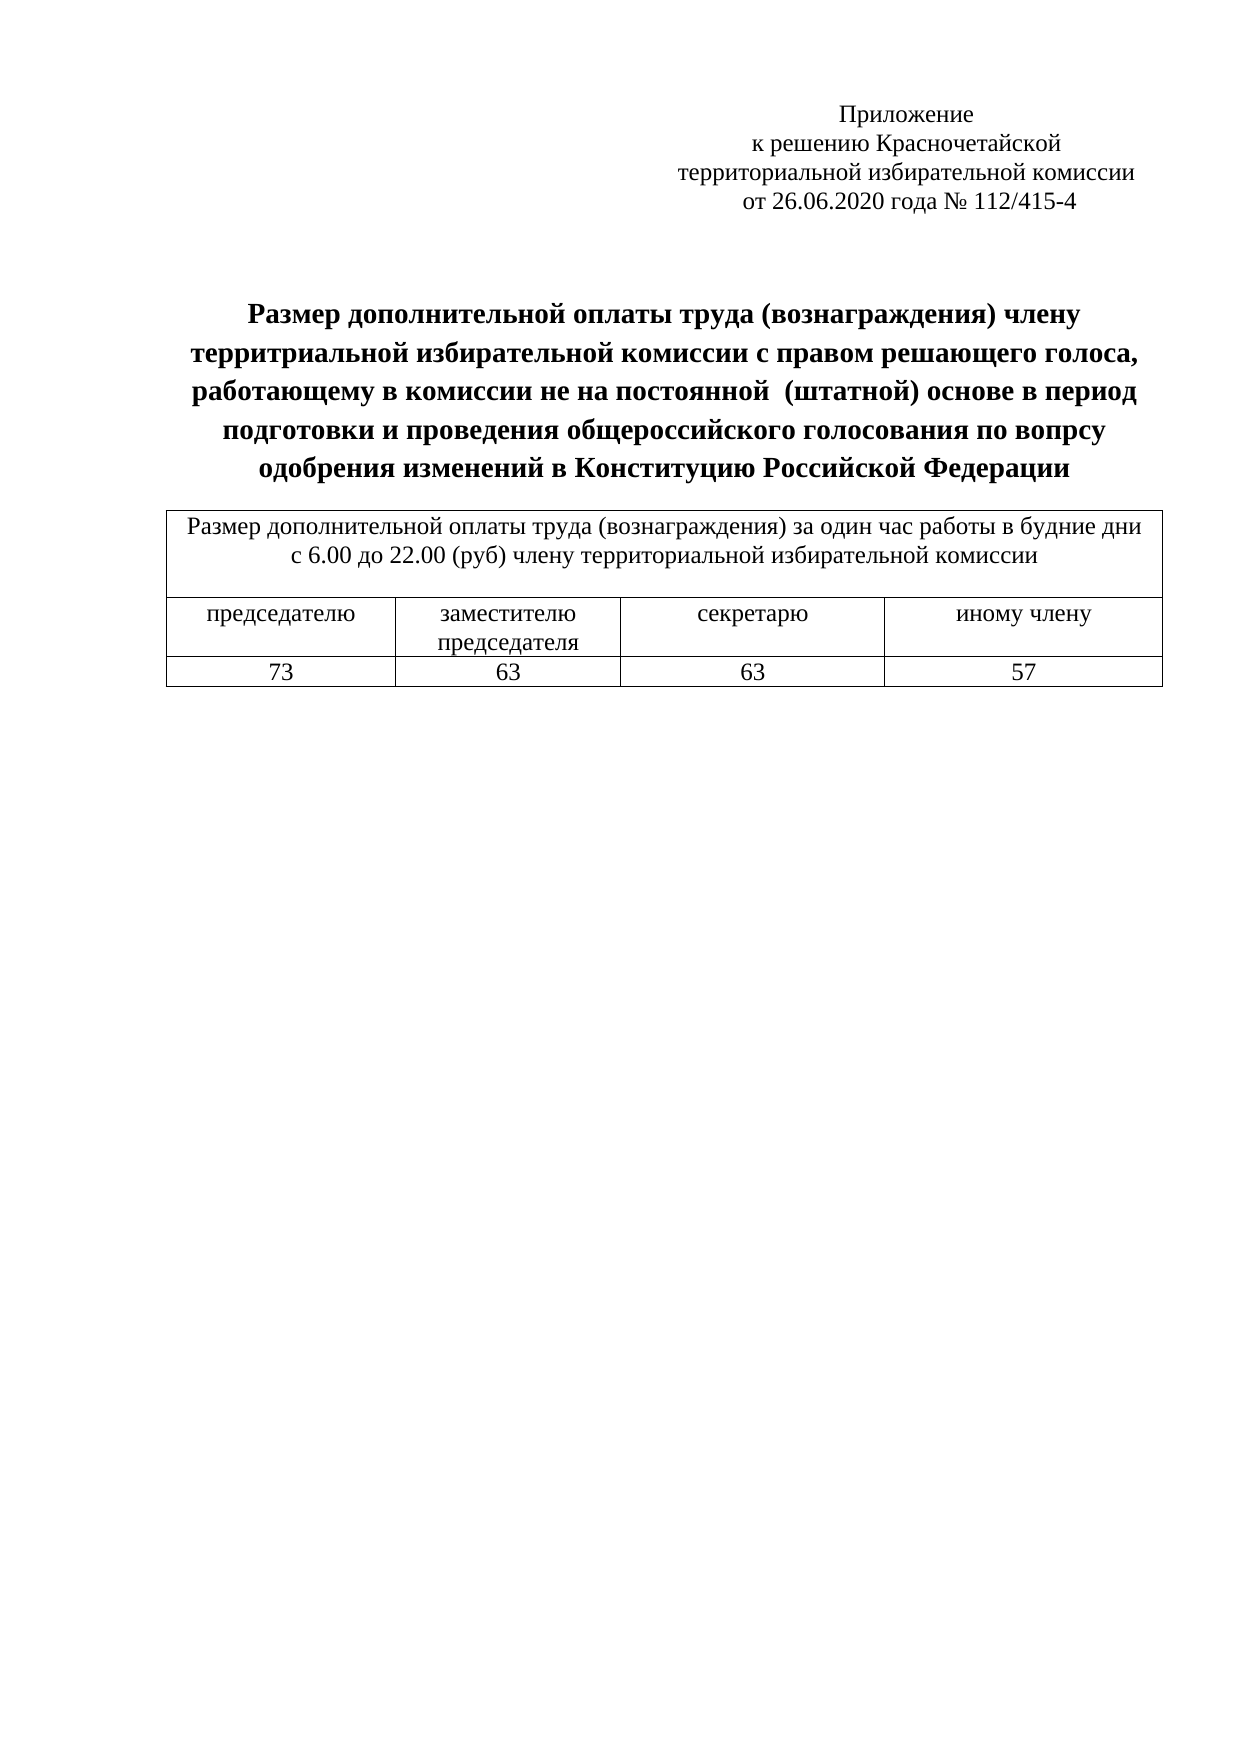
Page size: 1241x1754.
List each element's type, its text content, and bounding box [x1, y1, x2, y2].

table_cell председателю [167, 598, 395, 656]
text Размер дополнительной оплаты труда (вознаграждения) члену территриальной избирательной комиссии с правом решающего голоса, работающему в комиссии не на постоянной (штатной) основе в период подготовки и проведения общероссийского голосования по вопрсу одобрения изменений в Конституцию Российской Федерации [177, 296, 1152, 484]
table_cell 73 [167, 657, 395, 686]
table_cell заместителю председателя [396, 598, 620, 656]
table_header Размер дополнительной оплаты труда (вознаграждения) за один час работы в будние дни с 6.00 до 22.00 (руб) члену территориальной избирательной комиссии [167, 511, 1162, 597]
table_cell 57 [885, 657, 1162, 686]
table_cell 63 [621, 657, 884, 686]
table_header Приложение к решению Красночетайской территориальной избирательной комиссии от 26.06.2020 года № 112/415-4 [650, 100, 1163, 214]
table_cell секретарю [621, 598, 884, 656]
table_cell 63 [396, 657, 620, 686]
table_cell иному члену [885, 598, 1162, 656]
